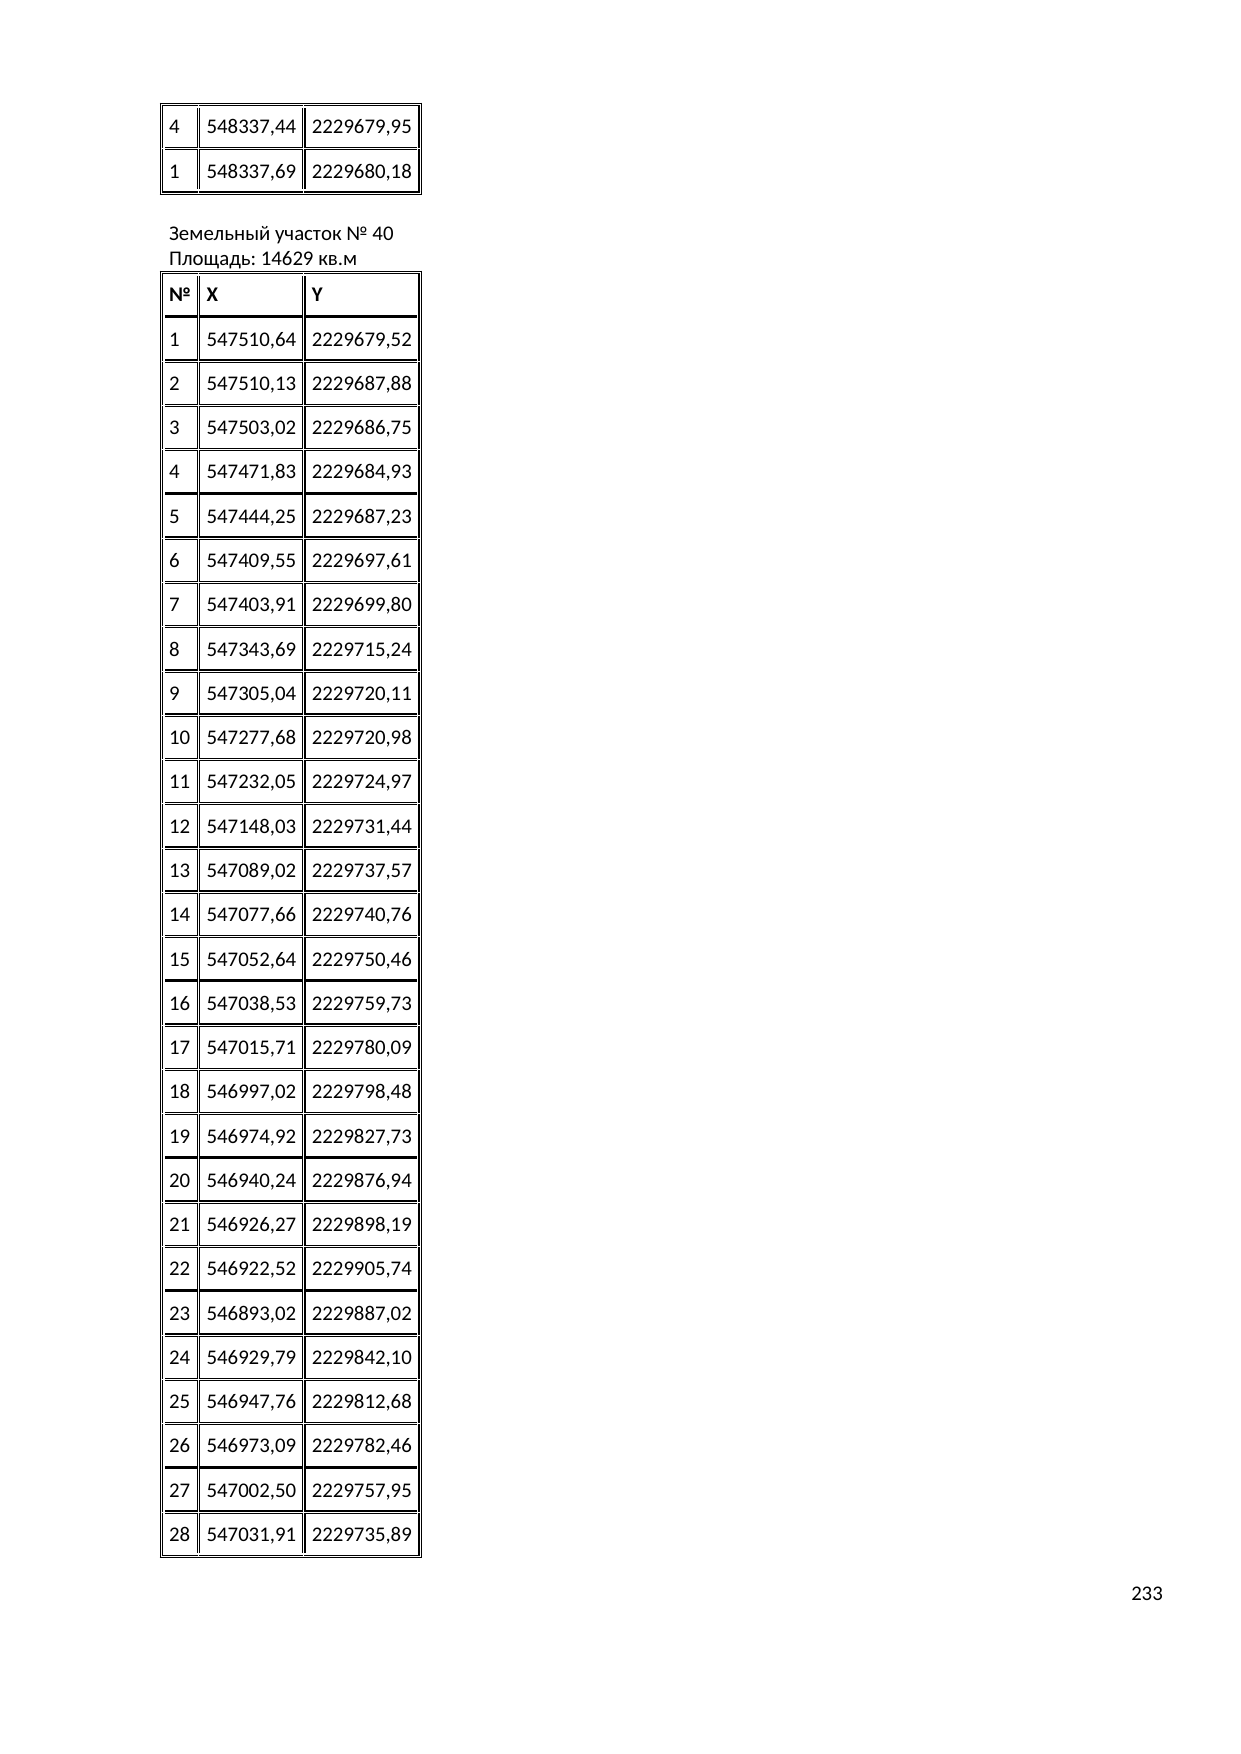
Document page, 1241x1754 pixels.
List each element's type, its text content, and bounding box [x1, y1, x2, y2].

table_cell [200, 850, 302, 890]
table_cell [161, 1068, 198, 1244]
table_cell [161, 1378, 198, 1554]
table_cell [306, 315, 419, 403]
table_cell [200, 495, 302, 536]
text Площадь: 14629 кв.м [169, 245, 1162, 271]
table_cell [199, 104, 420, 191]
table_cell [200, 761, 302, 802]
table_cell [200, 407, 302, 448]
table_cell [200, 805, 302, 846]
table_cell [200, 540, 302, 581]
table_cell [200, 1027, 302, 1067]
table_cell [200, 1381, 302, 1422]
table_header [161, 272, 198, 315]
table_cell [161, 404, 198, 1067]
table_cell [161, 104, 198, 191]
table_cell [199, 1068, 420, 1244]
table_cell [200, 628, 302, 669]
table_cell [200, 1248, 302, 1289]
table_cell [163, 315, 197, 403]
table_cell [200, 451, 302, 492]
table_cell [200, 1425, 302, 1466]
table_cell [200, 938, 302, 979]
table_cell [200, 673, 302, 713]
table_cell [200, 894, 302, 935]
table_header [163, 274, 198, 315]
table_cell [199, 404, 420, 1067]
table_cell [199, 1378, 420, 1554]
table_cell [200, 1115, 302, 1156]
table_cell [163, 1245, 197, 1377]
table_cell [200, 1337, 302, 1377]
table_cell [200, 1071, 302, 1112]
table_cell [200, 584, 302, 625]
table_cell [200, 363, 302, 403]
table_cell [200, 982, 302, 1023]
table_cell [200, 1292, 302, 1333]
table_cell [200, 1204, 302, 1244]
text Земельный участок № 40 [169, 220, 1162, 245]
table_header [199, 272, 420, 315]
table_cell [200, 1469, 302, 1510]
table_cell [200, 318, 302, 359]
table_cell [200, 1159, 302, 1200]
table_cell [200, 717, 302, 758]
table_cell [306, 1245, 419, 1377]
